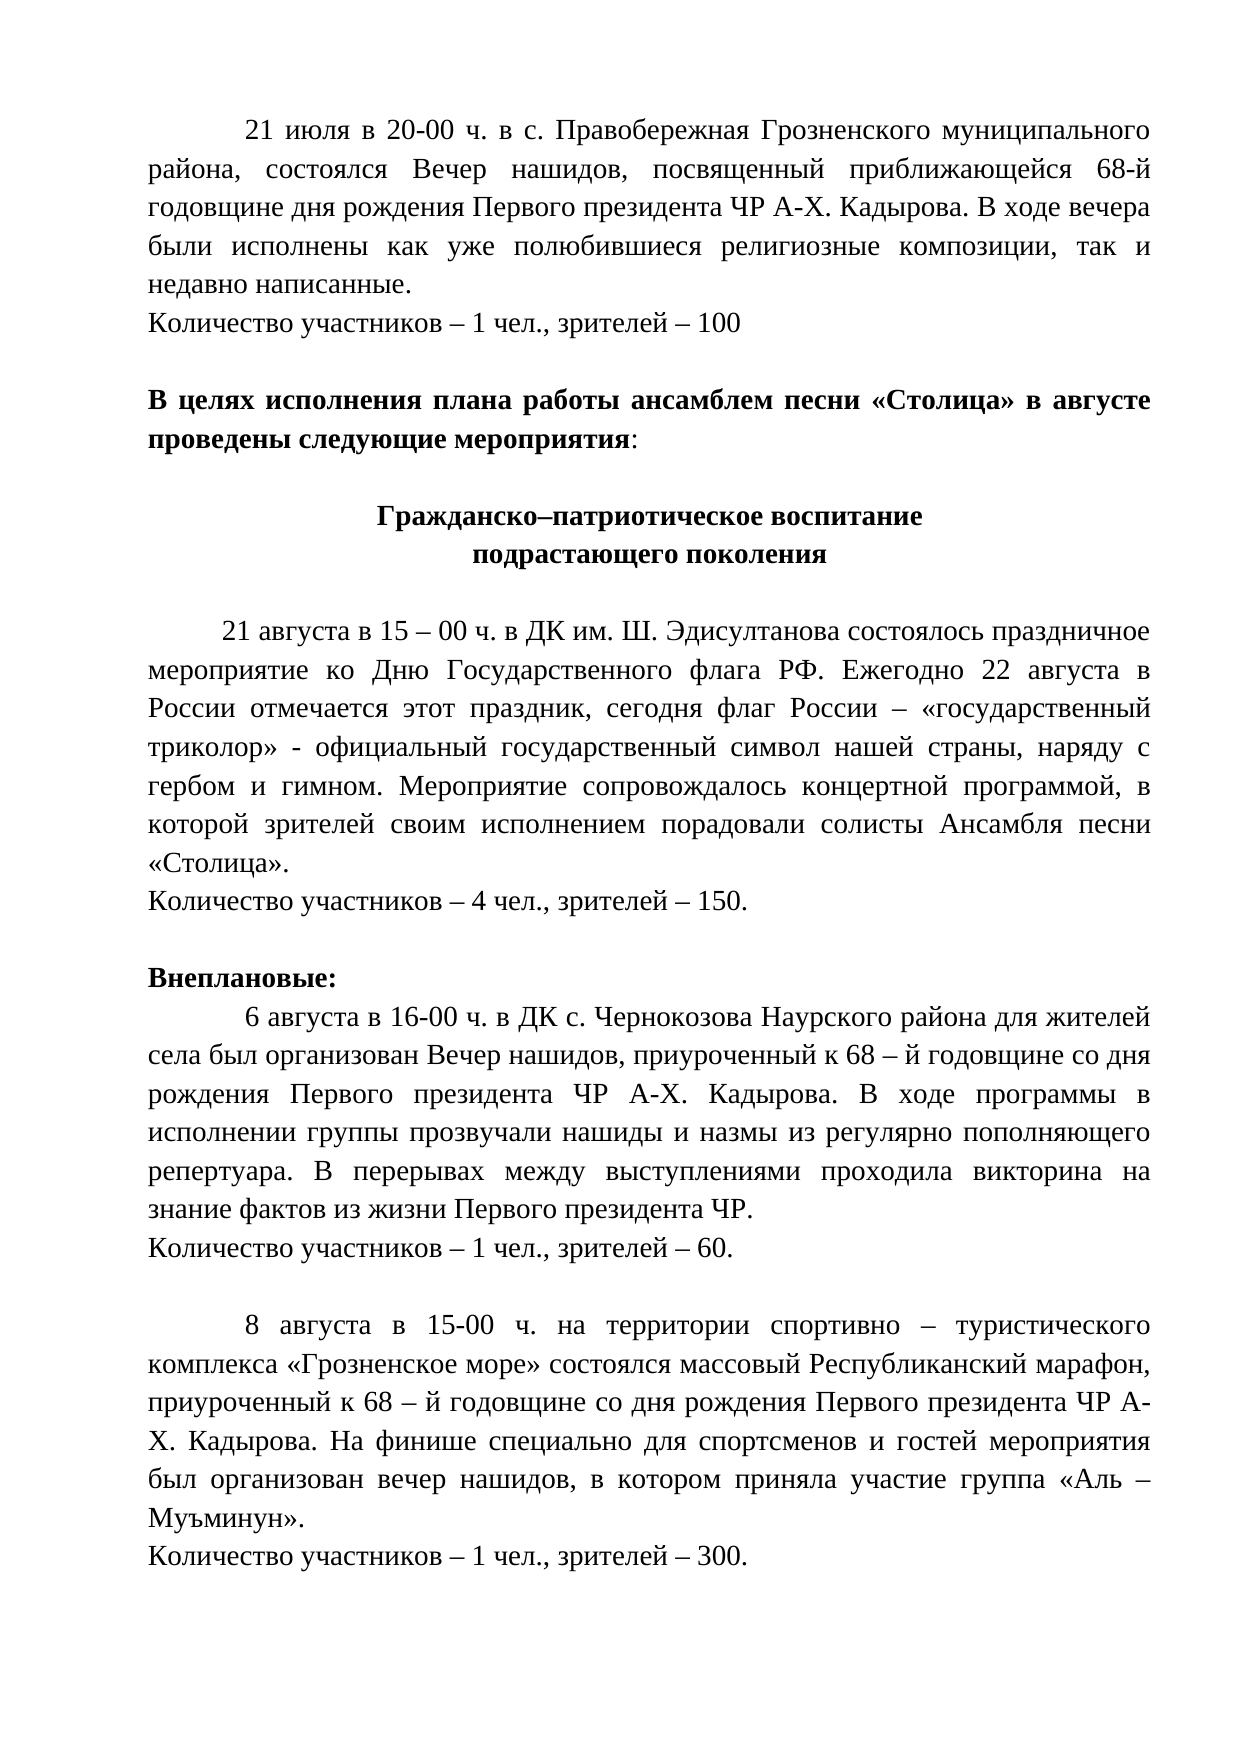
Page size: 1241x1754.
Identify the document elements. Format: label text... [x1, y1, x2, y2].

text 8 августа в 15-00 ч. на территории спортивно – туристического комплекса «Грозненское море» состоялся массовый Республиканский марафон, приуроченный к 68 – й годовщине со дня рождения Первого президента ЧР А-Х. Кадырова. На финише специально для спортсменов и гостей мероприятия был организован вечер нашидов, в котором приняла участие группа «Аль – Муъминун». [148, 1307, 1152, 1533]
text В целях исполнения плана работы ансамблем песни «Столица» в августе проведены следующие мероприятия: [148, 382, 1152, 454]
text Внеплановые: [148, 960, 1152, 994]
text Количество участников – 4 чел., зрителей – 150. [148, 883, 1152, 917]
text Гражданско–патриотическое воспитание [148, 498, 1152, 531]
text Количество участников – 1 чел., зрителей – 100 [148, 305, 1152, 339]
text 6 августа в 16-00 ч. в ДК с. Чернокозова Наурского района для жителей села был организован Вечер нашидов, приуроченный к 68 – й годовщине со дня рождения Первого президента ЧР А-Х. Кадырова. В ходе программы в исполнении группы прозвучали нашиды и назмы из регулярно пополняющего репертуара. В перерывах между выступлениями проходила викторина на знание фактов из жизни Первого президента ЧР. [148, 999, 1152, 1225]
text 21 июля в 20-00 ч. в с. Правобережная Грозненского муниципального района, состоялся Вечер нашидов, посвященный приближающейся 68-й годовщине дня рождения Первого президента ЧР А-Х. Кадырова. В ходе вечера были исполнены как уже полюбившиеся религиозные композиции, так и недавно написанные. [148, 112, 1152, 300]
text 21 августа в 15 – 00 ч. в ДК им. Ш. Эдисултанова состоялось праздничное мероприятие ко Дню Государственного флага РФ. Ежегодно 22 августа в России отмечается этот праздник, сегодня флаг России – «государственный триколор» - официальный государственный символ нашей страны, наряду с гербом и гимном. Мероприятие сопровождалось концертной программой, в которой зрителей своим исполнением порадовали солисты Ансамбля песни «Столица». [148, 613, 1152, 878]
text подрастающего поколения [148, 536, 1152, 570]
text Количество участников – 1 чел., зрителей – 60. [148, 1230, 1152, 1264]
text Количество участников – 1 чел., зрителей – 300. [148, 1538, 1152, 1572]
